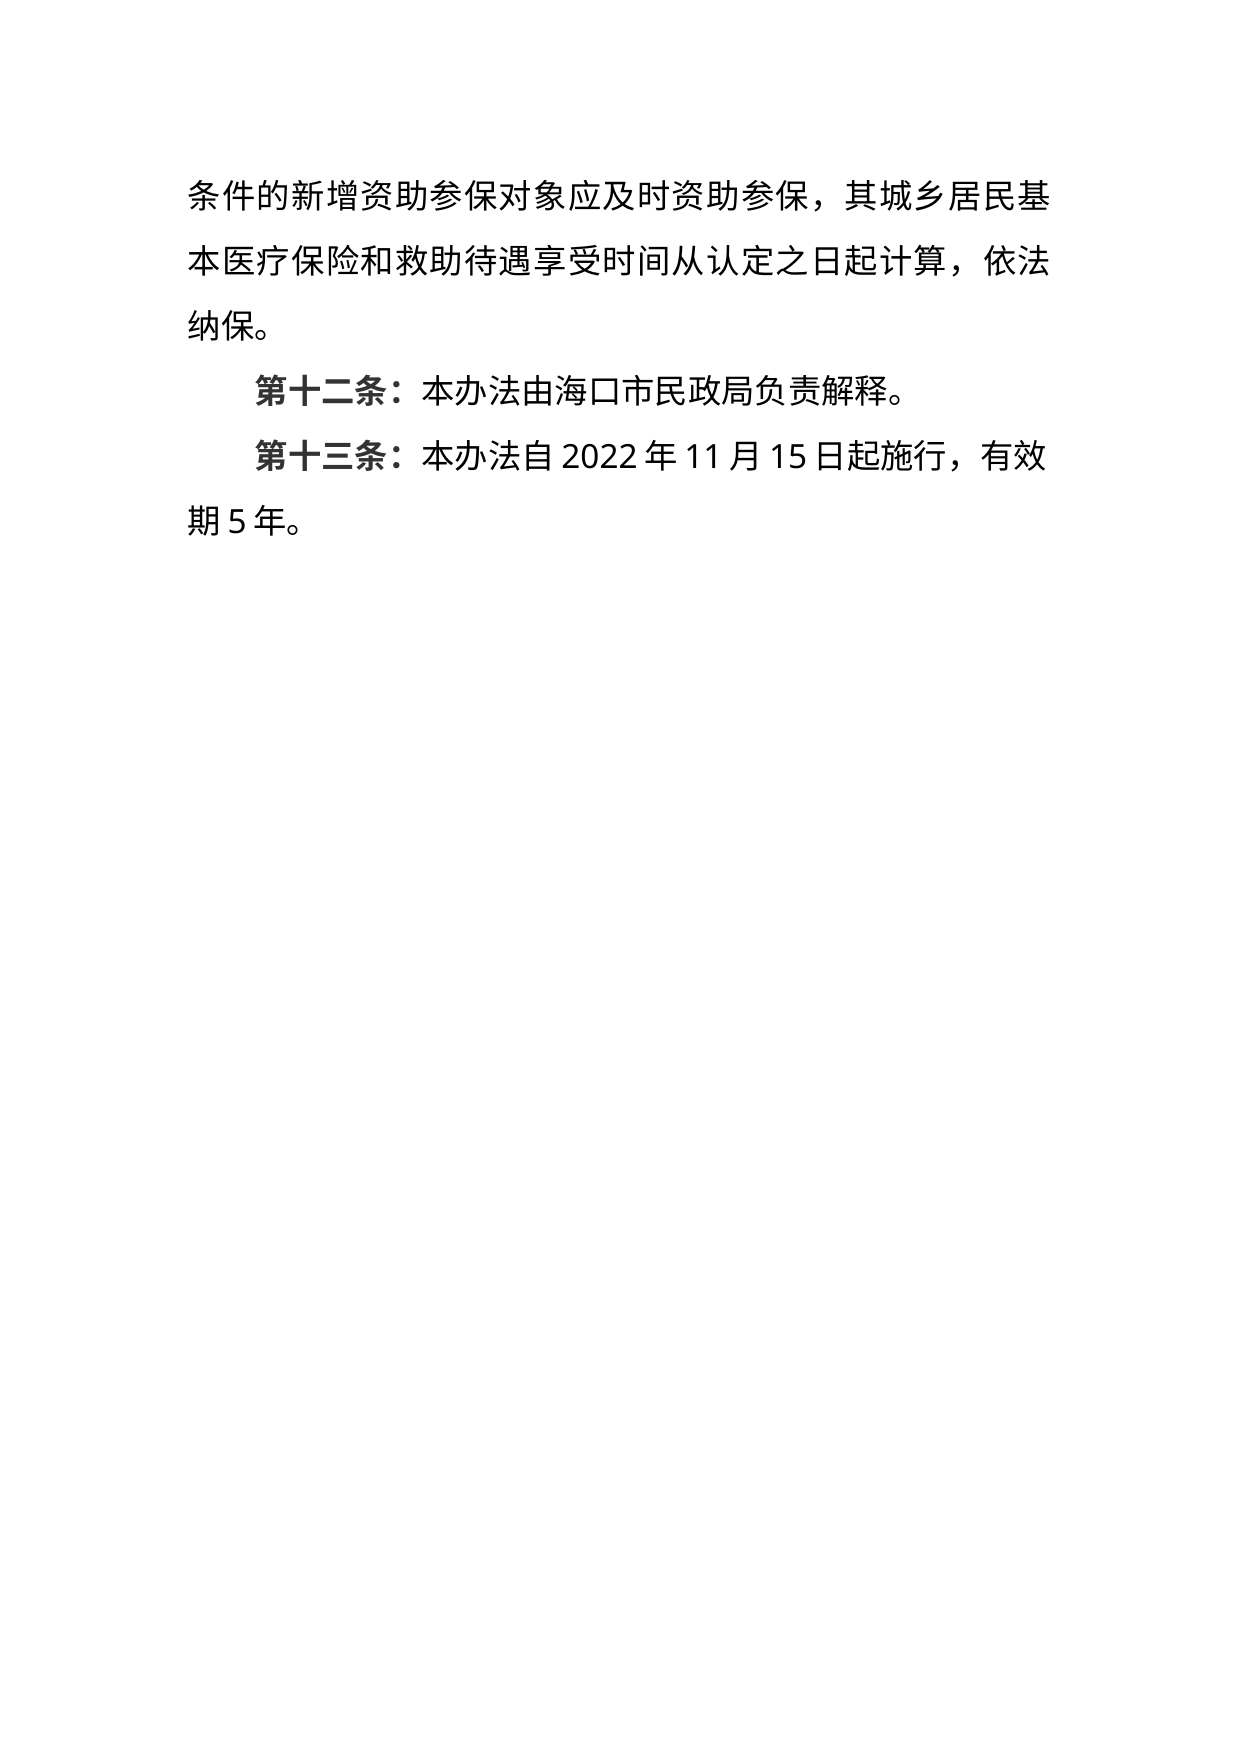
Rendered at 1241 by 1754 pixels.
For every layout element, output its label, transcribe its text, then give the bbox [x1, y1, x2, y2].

text 第十三条：本办法自2022年11月15日起施行，有效期5年。 [187, 422, 1053, 552]
text 第十二条：本办法由海口市民政局负责解释。 [187, 357, 1053, 422]
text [187, 162, 1053, 357]
